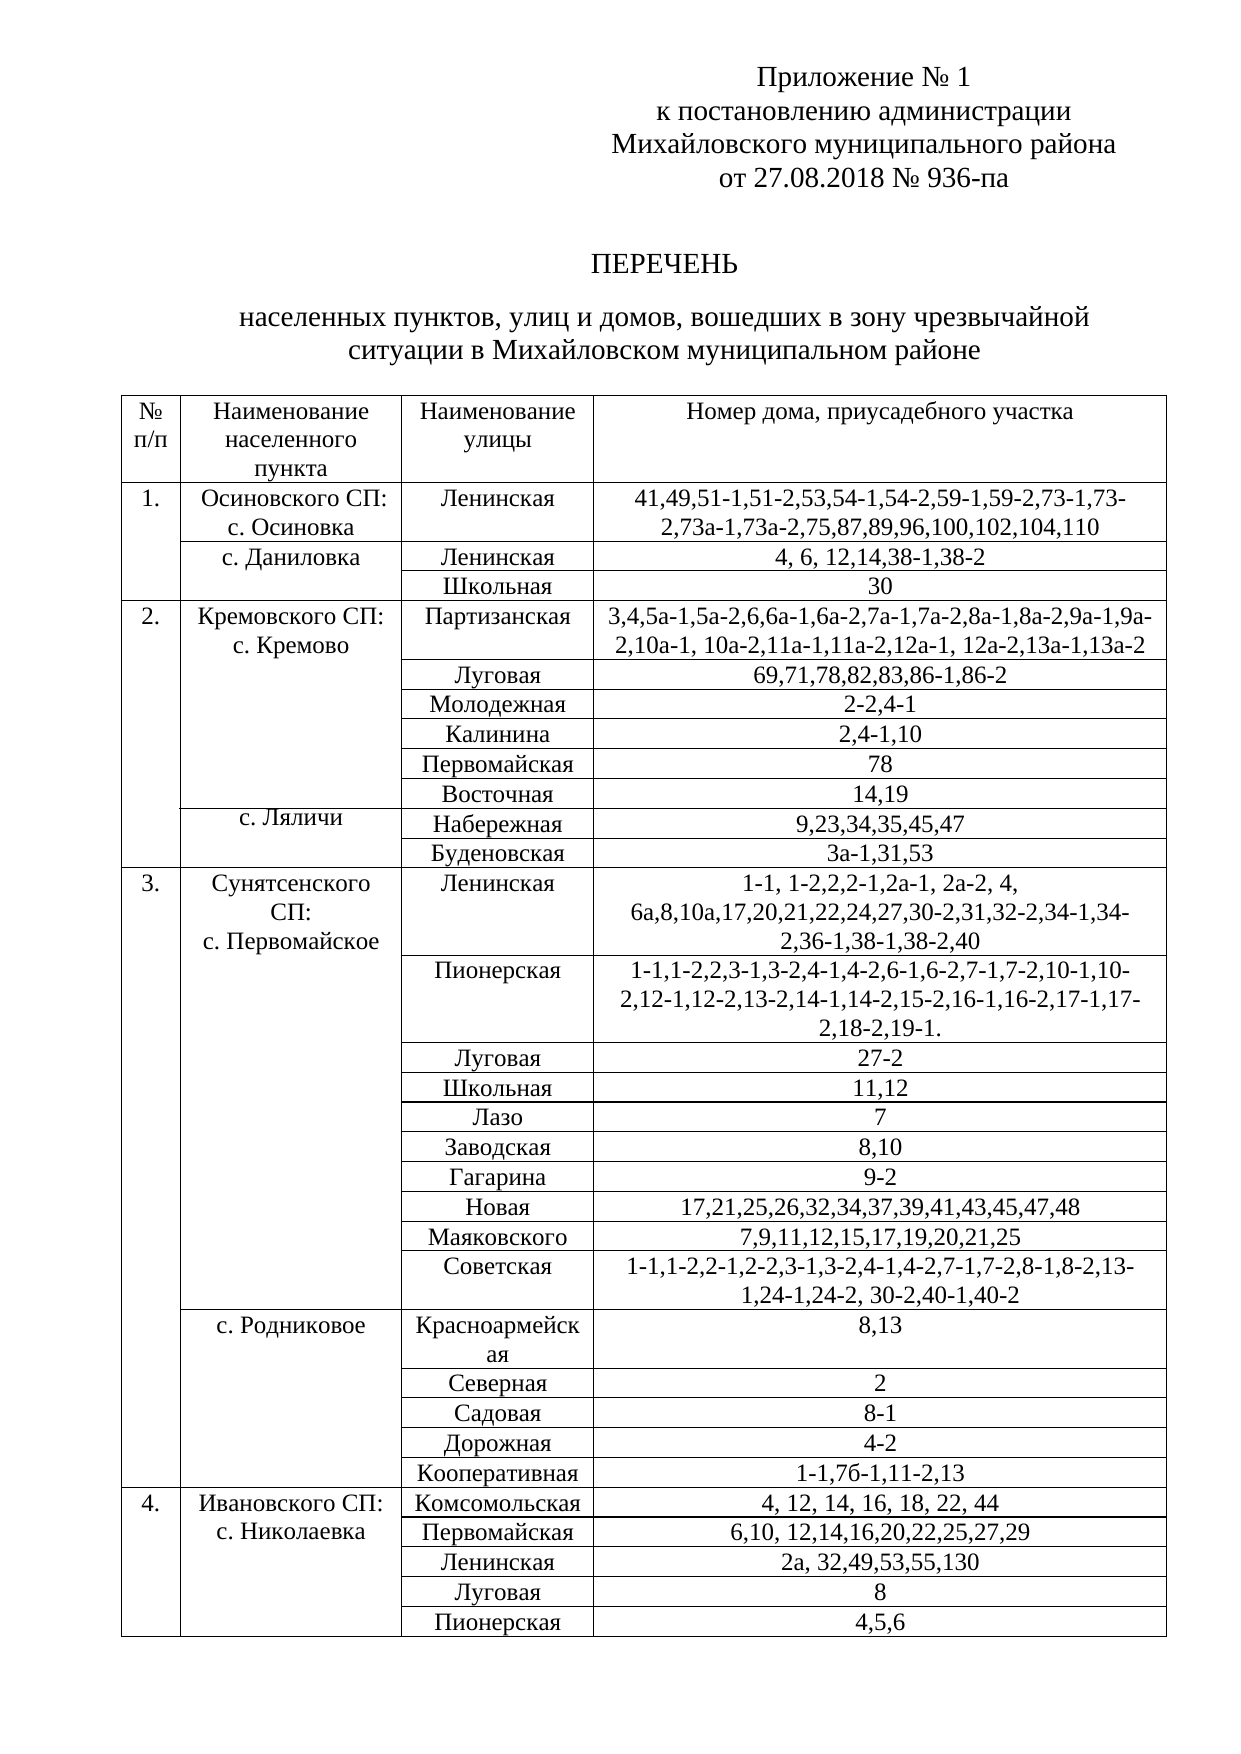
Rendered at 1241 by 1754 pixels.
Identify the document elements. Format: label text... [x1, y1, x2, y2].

table_cell Пионерская [402, 1607, 593, 1636]
table_cell 11,12 [594, 1073, 1166, 1101]
table_cell 69,71,78,82,83,86-1,86-2 [594, 660, 1166, 688]
table_cell Комсомольская [402, 1488, 593, 1516]
table_cell 2. [122, 601, 180, 867]
table_cell 2 [594, 1369, 1166, 1397]
text от 27.08.2018 № 936-па [576, 160, 1152, 193]
table_cell Восточная [402, 779, 593, 808]
table_cell с. Родниковое [181, 1310, 401, 1487]
table_cell 2-2,4-1 [594, 690, 1166, 718]
table_header Номер дома, приусадебного участка [594, 396, 1166, 482]
table_cell Луговая [402, 1577, 593, 1606]
table_cell 1-1, 1-2,2,2-1,2а-1, 2а-2, 4, 6а,8,10а,17,20,21,22,24,27,30-2,31,32-2,34-1,34-2,36-1,38-1,38-2,40 [594, 868, 1166, 954]
table_cell 4. [122, 1488, 180, 1636]
table_cell 8,10 [594, 1132, 1166, 1161]
table_cell 30 [594, 571, 1166, 600]
table_cell Молодежная [402, 690, 593, 718]
table_cell Луговая [402, 1043, 593, 1072]
table_cell 7,9,11,12,15,17,19,20,21,25 [594, 1222, 1166, 1250]
table_cell Первомайская [402, 1518, 593, 1546]
table_cell Осиновского СП: с. Осиновка [181, 483, 401, 541]
table_cell 4, 6, 12,14,38-1,38-2 [594, 542, 1166, 570]
table_cell Первомайская [402, 749, 593, 778]
table_cell Партизанская [402, 601, 593, 659]
text населенных пунктов, улиц и домов, вошедших в зону чрезвычайной [177, 299, 1152, 332]
table_cell 4,5,6 [594, 1607, 1166, 1636]
table_header Наименование населенного пункта [181, 396, 401, 482]
table_cell 2а, 32,49,53,55,130 [594, 1547, 1166, 1576]
table_cell Ленинская [402, 1547, 593, 1576]
table_cell 8,13 [594, 1310, 1166, 1367]
text ситуации в Михайловском муниципальном районе [177, 332, 1152, 366]
table_cell 4-2 [594, 1428, 1166, 1457]
table_cell Садовая [402, 1398, 593, 1427]
table_cell Советская [402, 1251, 593, 1309]
table_header Наименование улицы [402, 396, 593, 482]
table_cell Новая [402, 1192, 593, 1221]
table_cell 7 [594, 1103, 1166, 1131]
text ПЕРЕЧЕНЬ [177, 246, 1152, 279]
table_cell 41,49,51-1,51-2,53,54-1,54-2,59-1,59-2,73-1,73-2,73а-1,73а-2,75,87,89,96,100,102,104,110 [594, 483, 1166, 541]
table_cell Луговая [402, 660, 593, 688]
table_cell 78 [594, 749, 1166, 778]
table_cell Ленинская [402, 483, 593, 541]
table_cell Красноармейская [402, 1310, 593, 1367]
table_cell Пионерская [402, 956, 593, 1042]
table_cell 8 [594, 1577, 1166, 1606]
table_cell Набережная [402, 809, 593, 837]
table_cell 1-1,7б-1,11-2,13 [594, 1458, 1166, 1487]
table_cell 1. [122, 483, 180, 600]
table_cell Школьная [402, 571, 593, 600]
table_cell 8-1 [594, 1398, 1166, 1427]
text Михайловского муниципального района [576, 126, 1152, 160]
table_cell 3. [122, 868, 180, 1487]
table_header № п/п [122, 396, 180, 482]
text к постановлению администрации [576, 93, 1152, 126]
table_cell Калинина [402, 719, 593, 748]
text Приложение № 1 [576, 59, 1152, 93]
table_cell 1-1,1-2,2,3-1,3-2,4-1,4-2,6-1,6-2,7-1,7-2,10-1,10-2,12-1,12-2,13-2,14-1,14-2,15-2,16-1,16-2,17-1,17-2,18-2,19-1. [594, 956, 1166, 1042]
table_cell 6,10, 12,14,16,20,22,25,27,29 [594, 1518, 1166, 1546]
table_cell 1-1,1-2,2-1,2-2,3-1,3-2,4-1,4-2,7-1,7-2,8-1,8-2,13-1,24-1,24-2, 30-2,40-1,40-2 [594, 1251, 1166, 1309]
table_cell 9,23,34,35,45,47 [594, 809, 1166, 837]
table_cell 17,21,25,26,32,34,37,39,41,43,45,47,48 [594, 1192, 1166, 1221]
table_cell с. Даниловка [181, 542, 401, 600]
table_cell Маяковского [402, 1222, 593, 1250]
table_cell Сунятсенского СП: с. Первомайское [181, 868, 401, 1309]
table_cell Ленинская [402, 868, 593, 954]
table_cell Дорожная [402, 1428, 593, 1457]
table_cell Гагарина [402, 1162, 593, 1191]
table_cell 3,4,5а-1,5а-2,6,6а-1,6а-2,7а-1,7а-2,8а-1,8а-2,9а-1,9а-2,10а-1, 10а-2,11а-1,11а-2,12а-1, 12а-2,13а-1,13а-2 [594, 601, 1166, 659]
table_cell Северная [402, 1369, 593, 1397]
table_cell 2,4-1,10 [594, 719, 1166, 748]
table_cell Кооперативная [402, 1458, 593, 1487]
table_cell Ивановского СП: с. Николаевка с.Горбатка [181, 1488, 401, 1636]
table_cell 3а-1,31,53 [594, 839, 1166, 867]
table_cell Заводская [402, 1132, 593, 1161]
table_cell 9-2 [594, 1162, 1166, 1191]
table_cell Кремовского СП: с. Кремово с. Ляличи [181, 601, 401, 808]
table_cell Школьная [402, 1073, 593, 1101]
table_cell 27-2 [594, 1043, 1166, 1072]
table_cell Буденовская [402, 839, 593, 867]
table_cell Лазо [402, 1103, 593, 1131]
table_cell 4, 12, 14, 16, 18, 22, 44 [594, 1488, 1166, 1516]
table_cell 14,19 [594, 779, 1166, 808]
table_cell Кремовского СП: с. Кремово с. Ляличи [181, 809, 401, 867]
table_cell Ленинская [402, 542, 593, 570]
